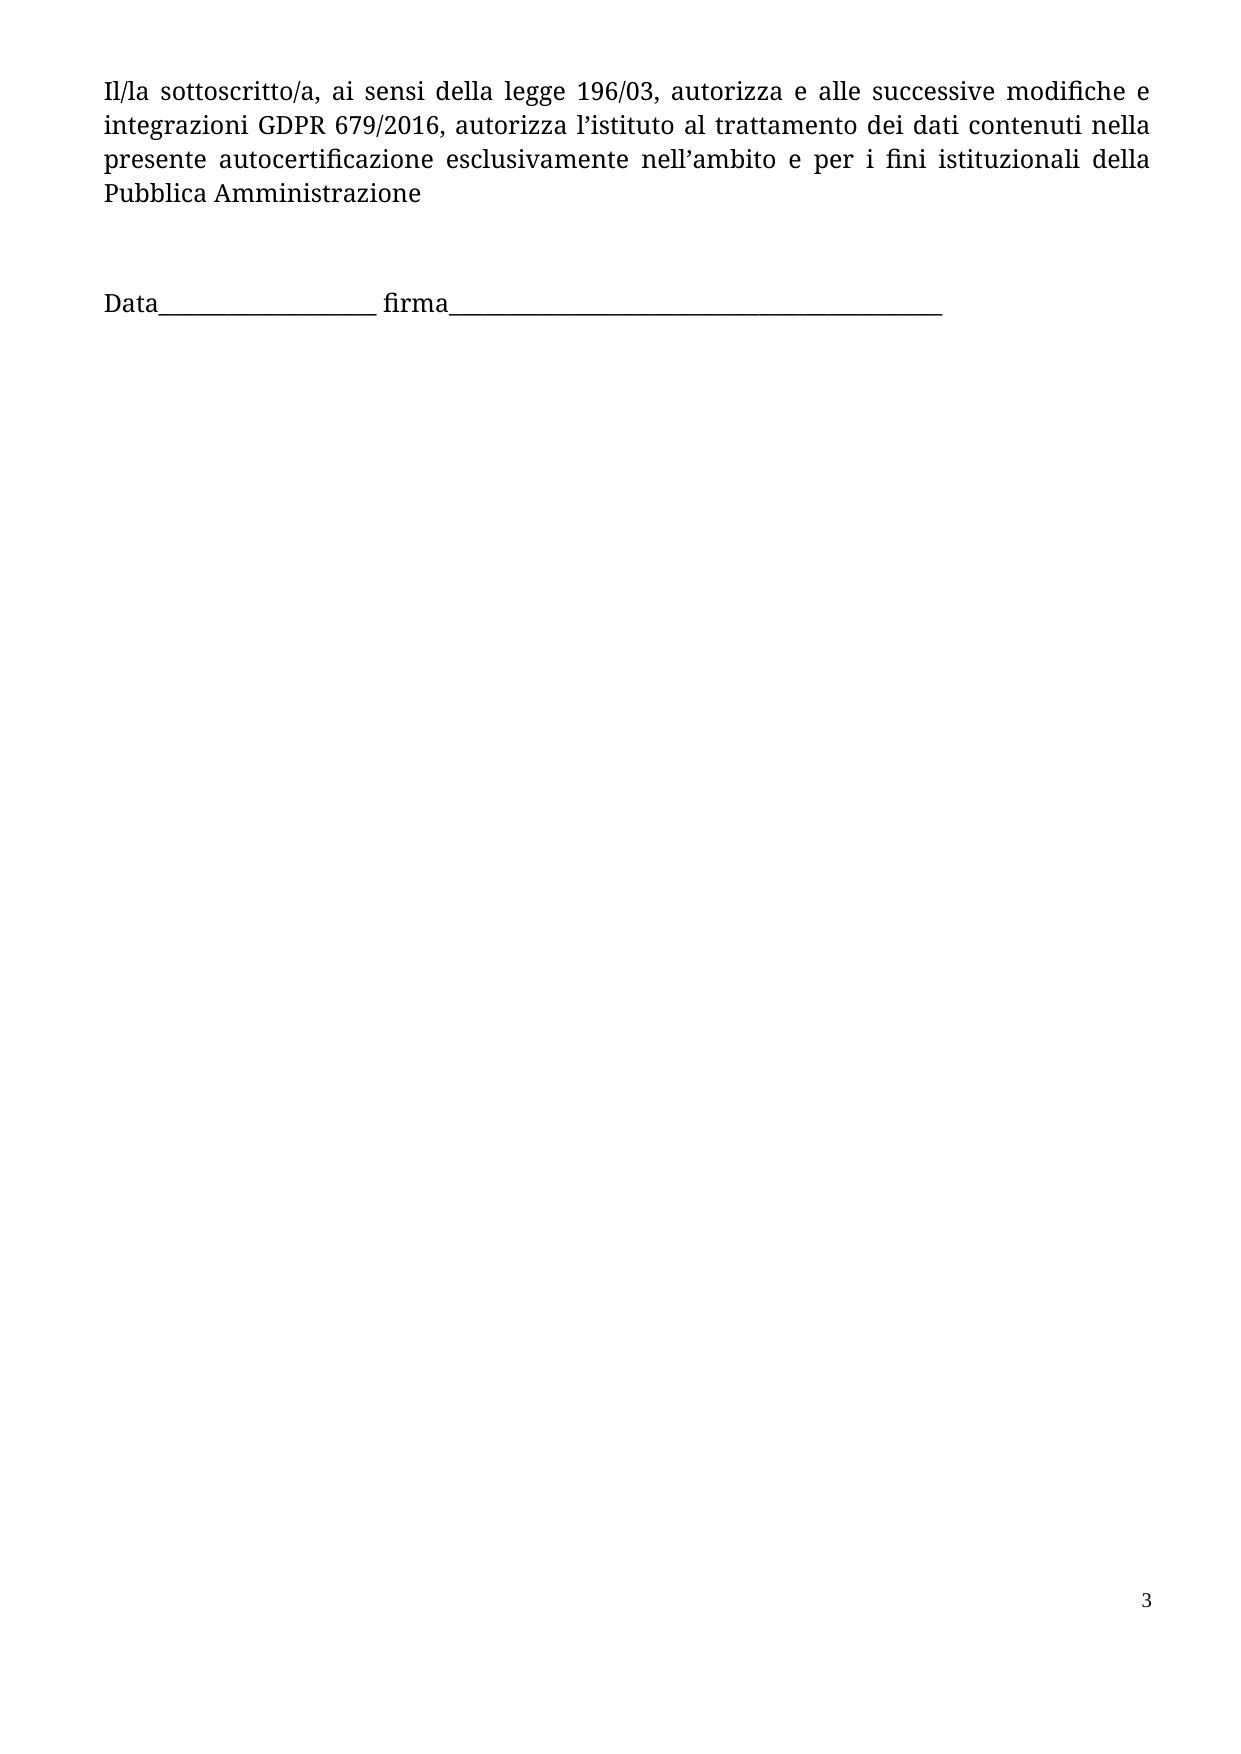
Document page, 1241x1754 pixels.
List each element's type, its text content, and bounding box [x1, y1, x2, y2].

text Il/la sottoscritto/a, ai sensi della legge 196/03, autorizza e alle successive modifiche e integrazioni GDPR 679/2016, autorizza l’istituto al trattamento dei dati contenuti nella presente autocertificazione esclusivamente nell’ambito e per i fini istituzionali della Pubblica Amministrazione [103, 74, 1152, 210]
text Data___________________ firma___________________________________________ [103, 286, 1152, 320]
